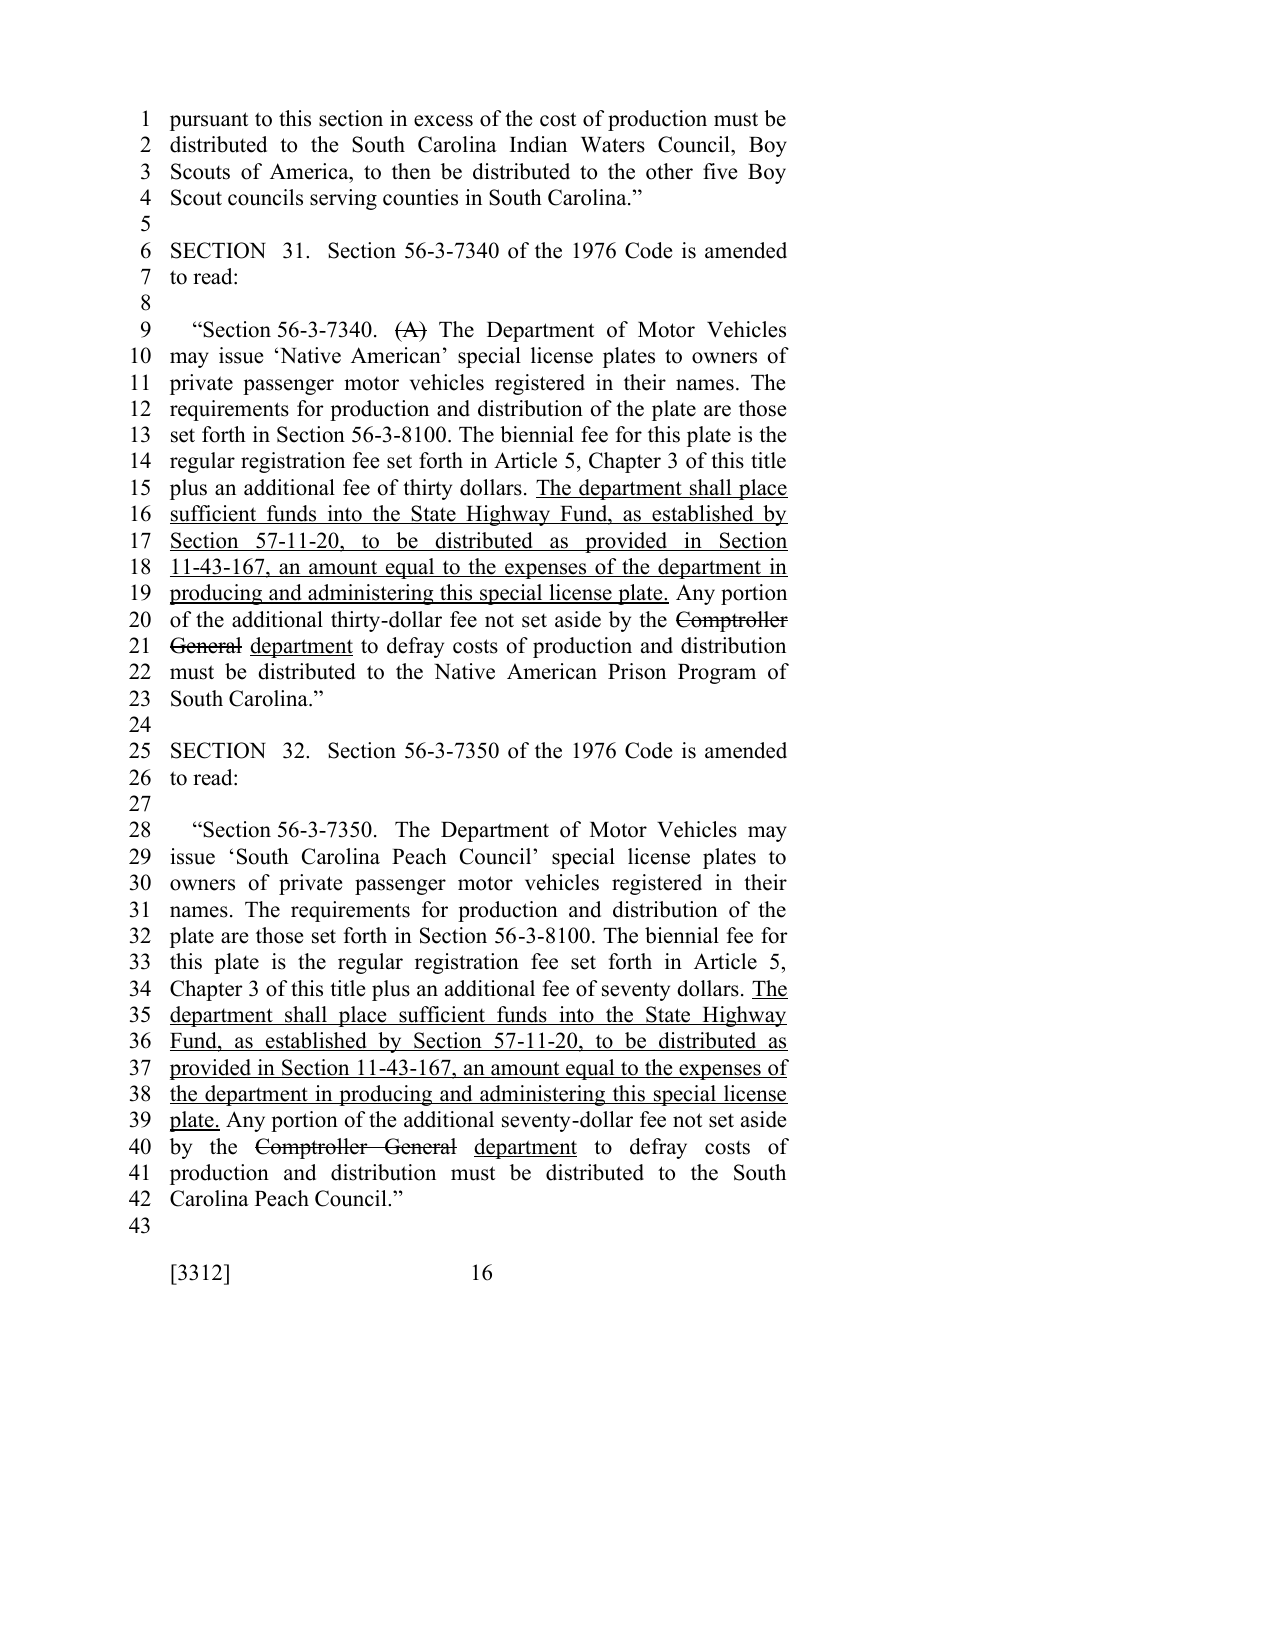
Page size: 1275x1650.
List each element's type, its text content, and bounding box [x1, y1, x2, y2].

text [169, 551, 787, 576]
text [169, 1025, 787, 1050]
text “Section 56-3-7340. (A) The Department of Motor Vehicles may issue ‘Native American’ special license plates to owners of private passenger motor vehicles registered in their names. The requirements for production and distribution of the plate are those set forth in Section 56-3-8100. The biennial fee for this plate is the regular registration fee set forth in Article 5, Chapter 3 of this title plus an additional fee of thirty dollars. The department shall place sufficient funds into the State Highway Fund, as established by Section 57-11-20, to be distributed as provided in Section 11-43-167, an amount equal to the expenses of the department in producing and administering this special license plate. Any portion of the additional thirty-dollar fee not set aside by the Comptroller General department to defray costs of production and distribution must be distributed to the Native American Prison Program of South Carolina.” [169, 316, 787, 523]
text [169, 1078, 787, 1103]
text “Section 56-3-7350. The Department of Motor Vehicles may issue ‘South Carolina Peach Council’ special license plates to owners of private passenger motor vehicles registered in their names. The requirements for production and distribution of the plate are those set forth in Section 56-3-8100. The biennial fee for this plate is the regular registration fee set forth in Article 5, Chapter 3 of this title plus an additional fee of seventy dollars. The department shall place sufficient funds into the State Highway Fund, as established by Section 57-11-20, to be distributed as provided in Section 11-43-167, an amount equal to the expenses of the department in producing and administering this special license plate. Any portion of the additional seventy-dollar fee not set aside by the Comptroller General department to defray costs of production and distribution must be distributed to the South Carolina Peach Council.” [169, 817, 787, 1024]
text SECTION 31. Section 56-3-7340 of the 1976 Code is amended to read: [169, 237, 787, 289]
text “Section 56-3-7340. (A) The Department of Motor Vehicles may issue ‘Native American’ special license plates to owners of private passenger motor vehicles registered in their names. The requirements for production and distribution of the plate are those set forth in Section 56-3-8100. The biennial fee for this plate is the regular registration fee set forth in Article 5, Chapter 3 of this title plus an additional fee of thirty dollars. The department shall place sufficient funds into the State Highway Fund, as established by Section 57-11-20, to be distributed as provided in Section 11-43-167, an amount equal to the expenses of the department in producing and administering this special license plate. Any portion of the additional thirty-dollar fee not set aside by the Comptroller General department to defray costs of production and distribution must be distributed to the Native American Prison Program of South Carolina.” [169, 577, 787, 711]
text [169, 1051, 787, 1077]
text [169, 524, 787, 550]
text SECTION 32. Section 56-3-7350 of the 1976 Code is amended to read: [169, 737, 787, 790]
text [169, 105, 787, 210]
text “Section 56-3-7350. The Department of Motor Vehicles may issue ‘South Carolina Peach Council’ special license plates to owners of private passenger motor vehicles registered in their names. The requirements for production and distribution of the plate are those set forth in Section 56-3-8100. The biennial fee for this plate is the regular registration fee set forth in Article 5, Chapter 3 of this title plus an additional fee of seventy dollars. The department shall place sufficient funds into the State Highway Fund, as established by Section 57-11-20, to be distributed as provided in Section 11-43-167, an amount equal to the expenses of the department in producing and administering this special license plate. Any portion of the additional seventy-dollar fee not set aside by the Comptroller General department to defray costs of production and distribution must be distributed to the South Carolina Peach Council.” [169, 1104, 787, 1212]
